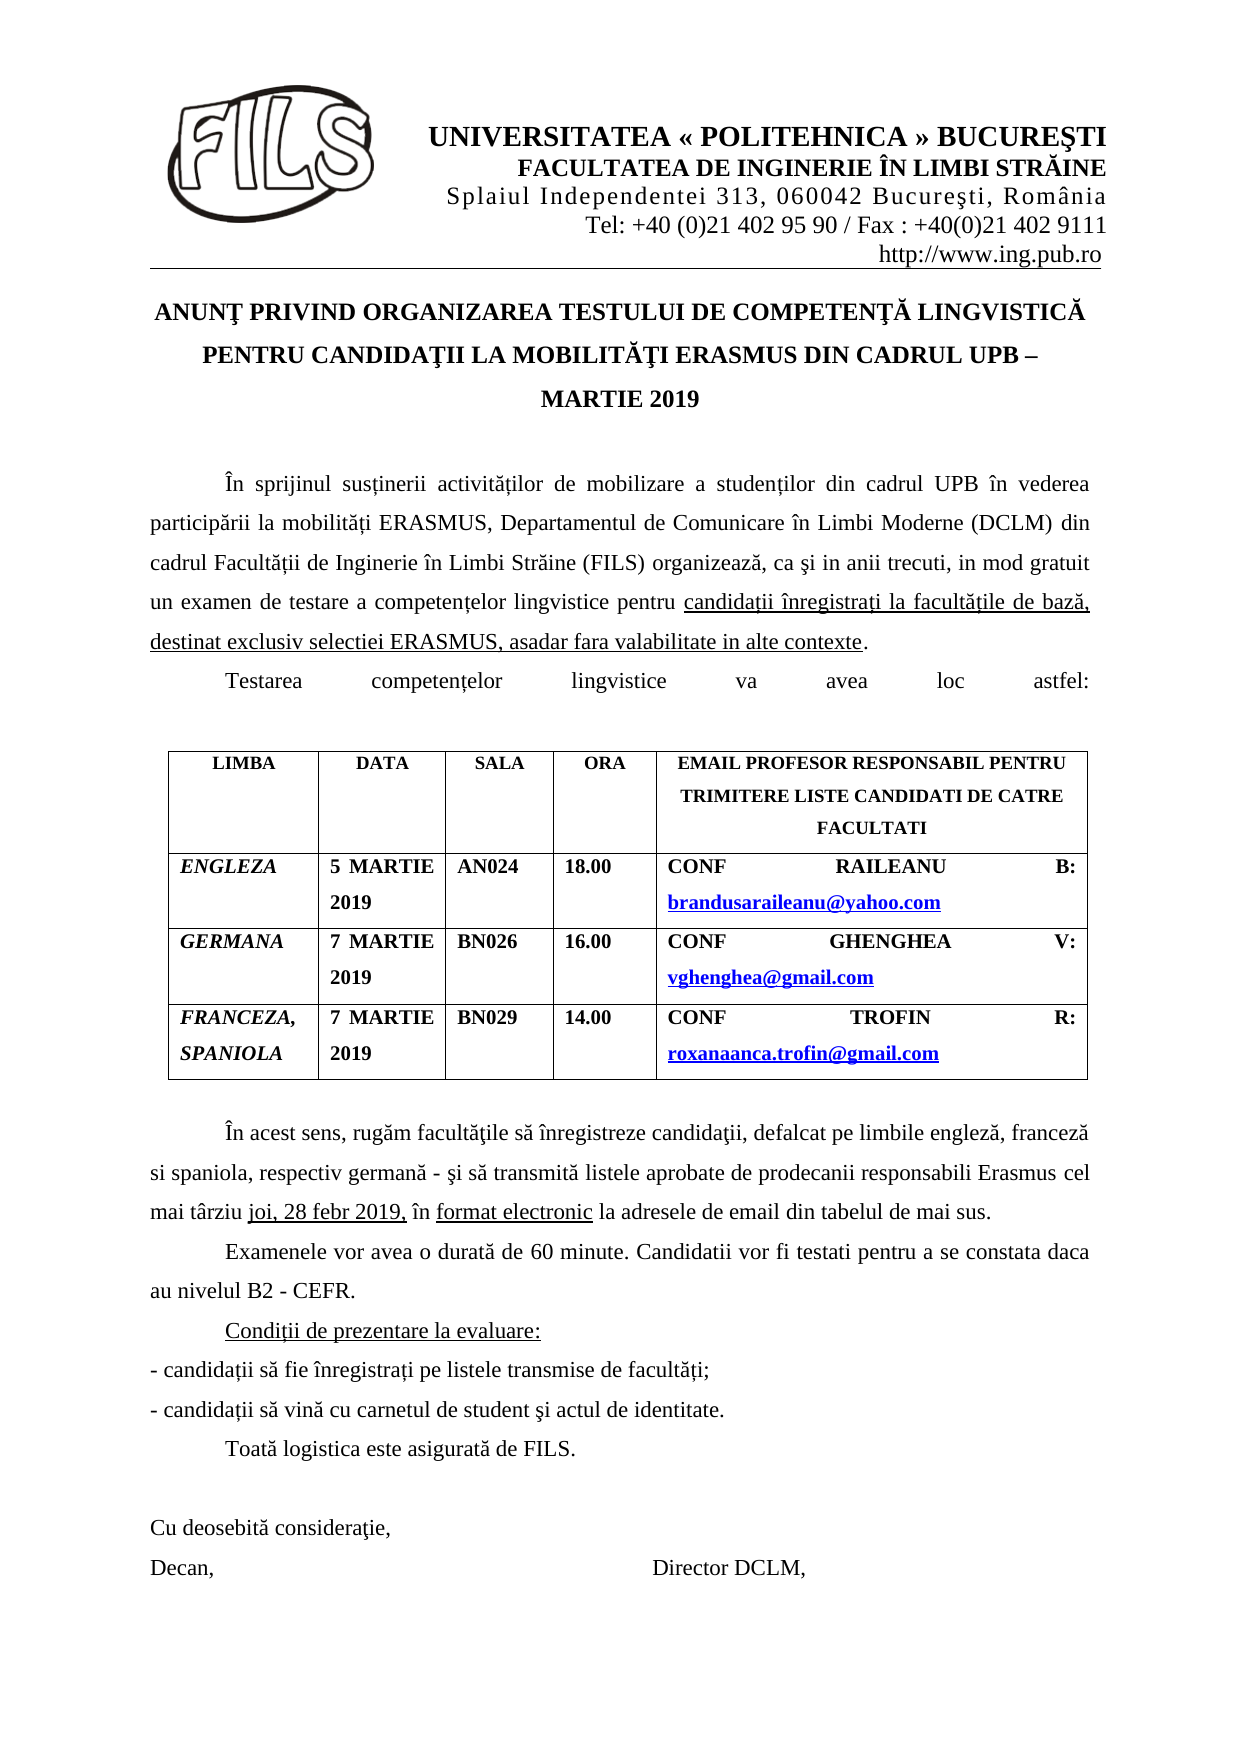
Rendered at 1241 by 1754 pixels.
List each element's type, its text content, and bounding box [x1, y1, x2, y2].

table_cell GERMANA [169, 929, 318, 1003]
text Cu deosebită consideraţie, [150, 1514, 1090, 1541]
table_cell AN024 [446, 854, 553, 928]
text Condiții de prezentare la evaluare: [150, 1317, 1090, 1343]
text În acest sens, rugăm facultăţile să înregistreze candidaţii, defalcat pe limbile engleză, franceză si spaniola, respectiv germană - şi să transmită listele aprobate de prodecanii responsabili Erasmus cel mai târziu joi, 28 febr 2019, în format electronic la adresele de email din tabelul de mai sus. [150, 1119, 1090, 1225]
text Decan, Director DCLM, [150, 1554, 1090, 1580]
text - candidații să fie înregistrați pe listele transmise de facultăți; [150, 1356, 1090, 1383]
table_cell 14.00 [554, 1005, 656, 1079]
table_cell BN029 [446, 1005, 553, 1079]
table_cell FRANCEZA, SPANIOLA [169, 1005, 318, 1079]
text ANUNŢ PRIVIND ORGANIZAREA TESTULUI DE COMPETENŢĂ LINGVISTICĂ PENTRU CANDIDAŢII LA MOBILITĂŢI ERASMUS DIN CADRUL UPB – MARTIE 2019 [150, 297, 1090, 412]
table_header LIMBA [169, 752, 318, 853]
text Toată logistica este asigurată de FILS. [150, 1435, 1090, 1462]
table_cell CONF GHENGHEA V: vghenghea@gmail.com [657, 929, 1087, 1003]
table_cell 16.00 [554, 929, 656, 1003]
text În sprijinul susținerii activităților de mobilizare a studenților din cadrul UPB în vederea participării la mobilități ERASMUS, Departamentul de Comunicare în Limbi Moderne (DCLM) din cadrul Facultății de Inginerie în Limbi Străine (FILS) organizează, ca şi in anii trecuti, in mod gratuit un examen de testare a competențelor lingvistice pentru candidații înregistrați la facultățile de bază, destinat exclusiv selectiei ERASMUS, asadar fara valabilitate in alte contexte. [150, 470, 1090, 654]
table_cell 7 MARTIE 2019 [319, 1005, 445, 1079]
text - candidații să vină cu carnetul de student şi actul de identitate. [150, 1396, 1090, 1422]
table_cell 7 MARTIE 2019 [319, 929, 445, 1003]
table_cell 18.00 [554, 854, 656, 928]
table_cell CONF RAILEANU B: brandusaraileanu@yahoo.com [657, 854, 1087, 928]
table_header EMAIL PROFESOR RESPONSABIL PENTRU TRIMITERE LISTE CANDIDATI DE CATRE FACULTATI [657, 752, 1087, 853]
table_header DATA [319, 752, 445, 853]
table_cell BN026 [446, 929, 553, 1003]
text Testarea competențelor lingvistice va avea loc astfel: [150, 667, 1090, 737]
table_header SALA [446, 752, 553, 853]
table_cell CONF TROFIN R: roxanaanca.trofin@gmail.com [657, 1005, 1087, 1079]
table_header ORA [554, 752, 656, 853]
picture [167, 85, 374, 223]
text Examenele vor avea o durată de 60 minute. Candidatii vor fi testati pentru a se constata daca au nivelul B2 - CEFR. [150, 1238, 1090, 1304]
table_cell 5 MARTIE 2019 [319, 854, 445, 928]
table_cell ENGLEZA [169, 854, 318, 928]
